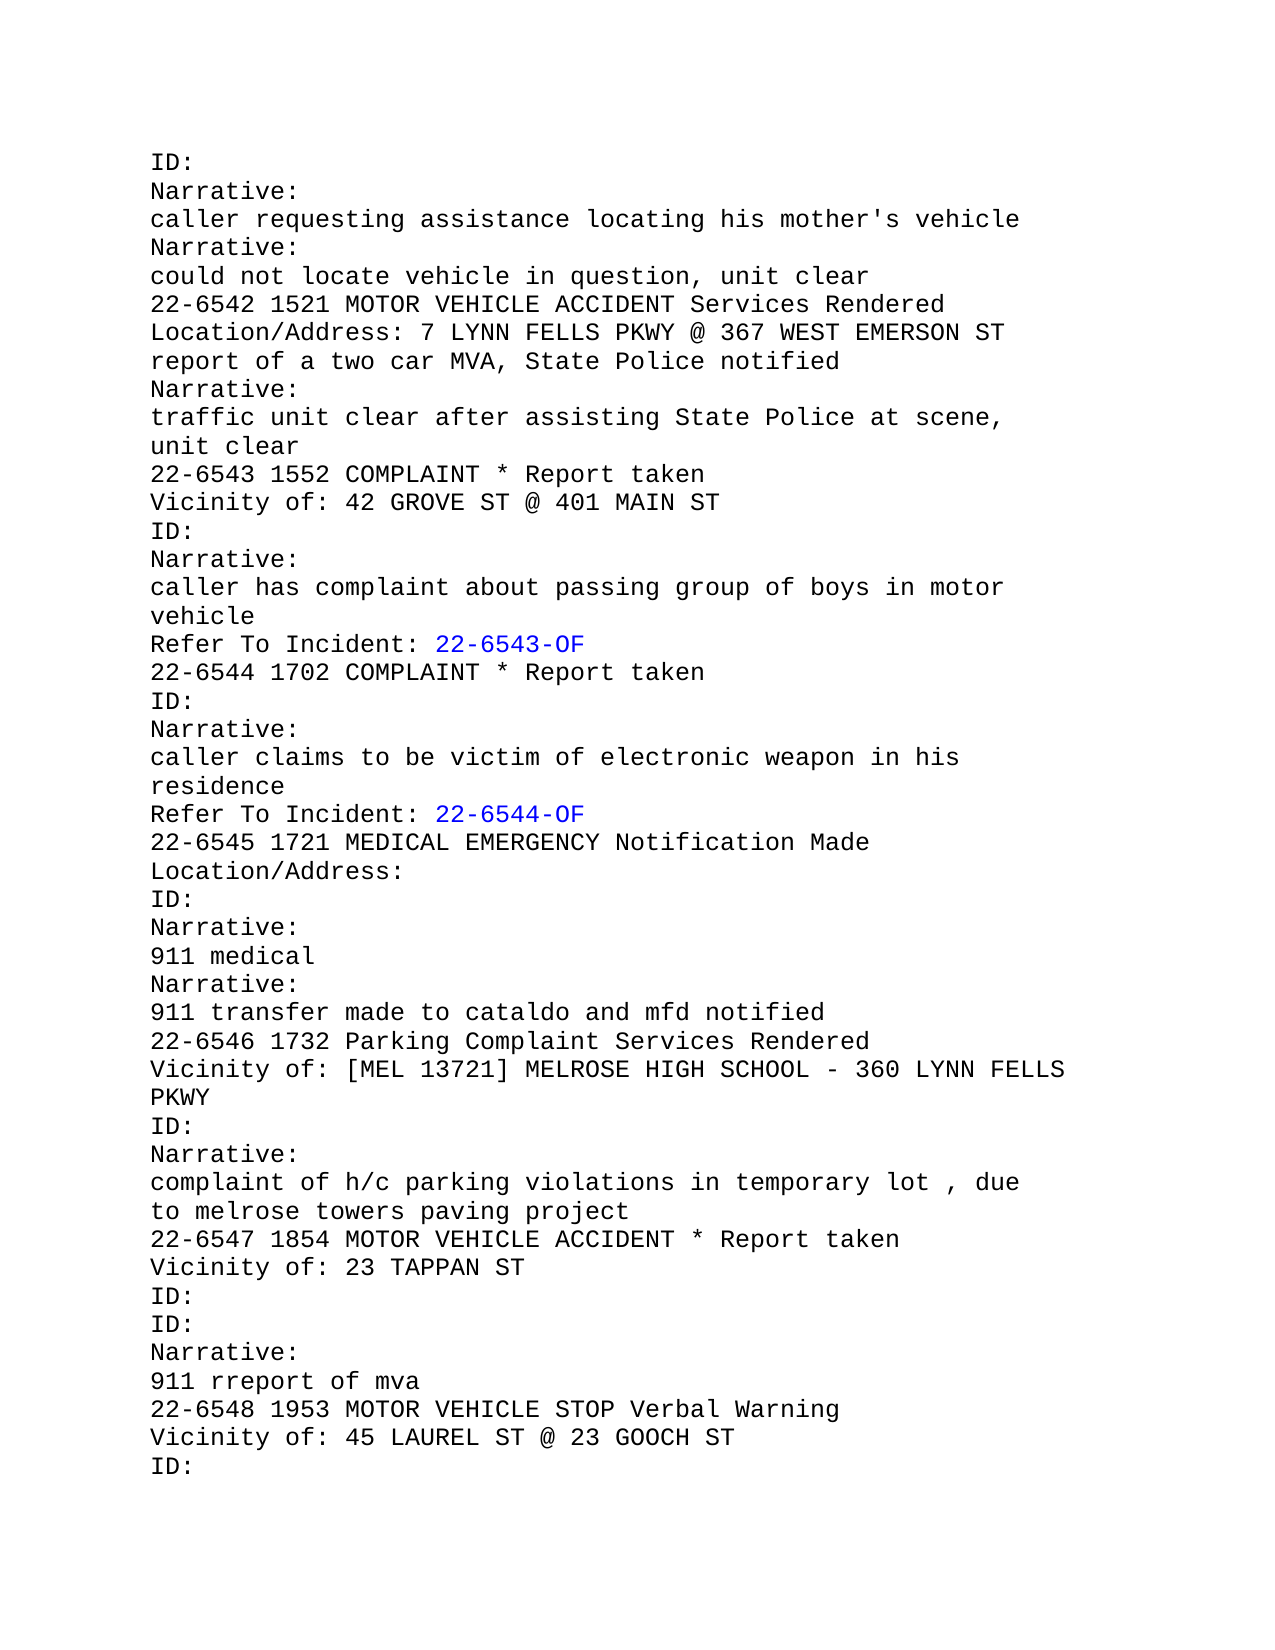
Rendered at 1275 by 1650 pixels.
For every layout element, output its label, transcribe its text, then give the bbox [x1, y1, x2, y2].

text ID: [150, 1453, 1125, 1482]
text ID: [150, 887, 1125, 915]
text 22-6548 1953 MOTOR VEHICLE STOP Verbal Warning [150, 1397, 1125, 1425]
text Refer To Incident: 22-6544-OF [150, 802, 1125, 830]
text complaint of h/c parking violations in temporary lot , due [150, 1170, 1125, 1198]
text Location/Address: [150, 858, 1125, 887]
text traffic unit clear after assisting State Police at scene, [150, 405, 1125, 433]
text Narrative: [150, 547, 1125, 575]
text ID: [150, 1312, 1125, 1340]
text 22-6542 1521 MOTOR VEHICLE ACCIDENT Services Rendered [150, 292, 1125, 320]
text 911 medical [150, 943, 1125, 972]
text Refer To Incident: 22-6543-OF [150, 632, 1125, 660]
text residence [150, 773, 1125, 802]
text Vicinity of: 23 TAPPAN ST [150, 1255, 1125, 1283]
text ID: [150, 688, 1125, 717]
text Narrative: [150, 235, 1125, 263]
text ID: [150, 150, 1125, 178]
text caller has complaint about passing group of boys in motor [150, 575, 1125, 603]
text Narrative: [150, 717, 1125, 745]
text vehicle [150, 603, 1125, 632]
text ID: [150, 518, 1125, 547]
text ID: [150, 1113, 1125, 1142]
text Narrative: [150, 915, 1125, 943]
text Narrative: [150, 377, 1125, 405]
text caller requesting assistance locating his mother's vehicle [150, 207, 1125, 235]
text Vicinity of: [MEL 13721] MELROSE HIGH SCHOOL - 360 LYNN FELLS PKWY [150, 1057, 1125, 1113]
text 911 rreport of mva [150, 1368, 1125, 1397]
text unit clear [150, 433, 1125, 462]
text 911 transfer made to cataldo and mfd notified [150, 1000, 1125, 1028]
text Narrative: [150, 972, 1125, 1000]
text Narrative: [150, 178, 1125, 207]
text Location/Address: 7 LYNN FELLS PKWY @ 367 WEST EMERSON ST [150, 320, 1125, 348]
text 22-6547 1854 MOTOR VEHICLE ACCIDENT * Report taken [150, 1227, 1125, 1255]
text 22-6544 1702 COMPLAINT * Report taken [150, 660, 1125, 688]
text Narrative: [150, 1142, 1125, 1170]
text report of a two car MVA, State Police notified [150, 348, 1125, 377]
text Vicinity of: 45 LAUREL ST @ 23 GOOCH ST [150, 1425, 1125, 1453]
text 22-6545 1721 MEDICAL EMERGENCY Notification Made [150, 830, 1125, 858]
text Vicinity of: 42 GROVE ST @ 401 MAIN ST [150, 490, 1125, 518]
text could not locate vehicle in question, unit clear [150, 263, 1125, 292]
text ID: [150, 1283, 1125, 1312]
text 22-6546 1732 Parking Complaint Services Rendered [150, 1028, 1125, 1057]
text to melrose towers paving project [150, 1198, 1125, 1227]
text 22-6543 1552 COMPLAINT * Report taken [150, 462, 1125, 490]
text caller claims to be victim of electronic weapon in his [150, 745, 1125, 773]
text Narrative: [150, 1340, 1125, 1368]
